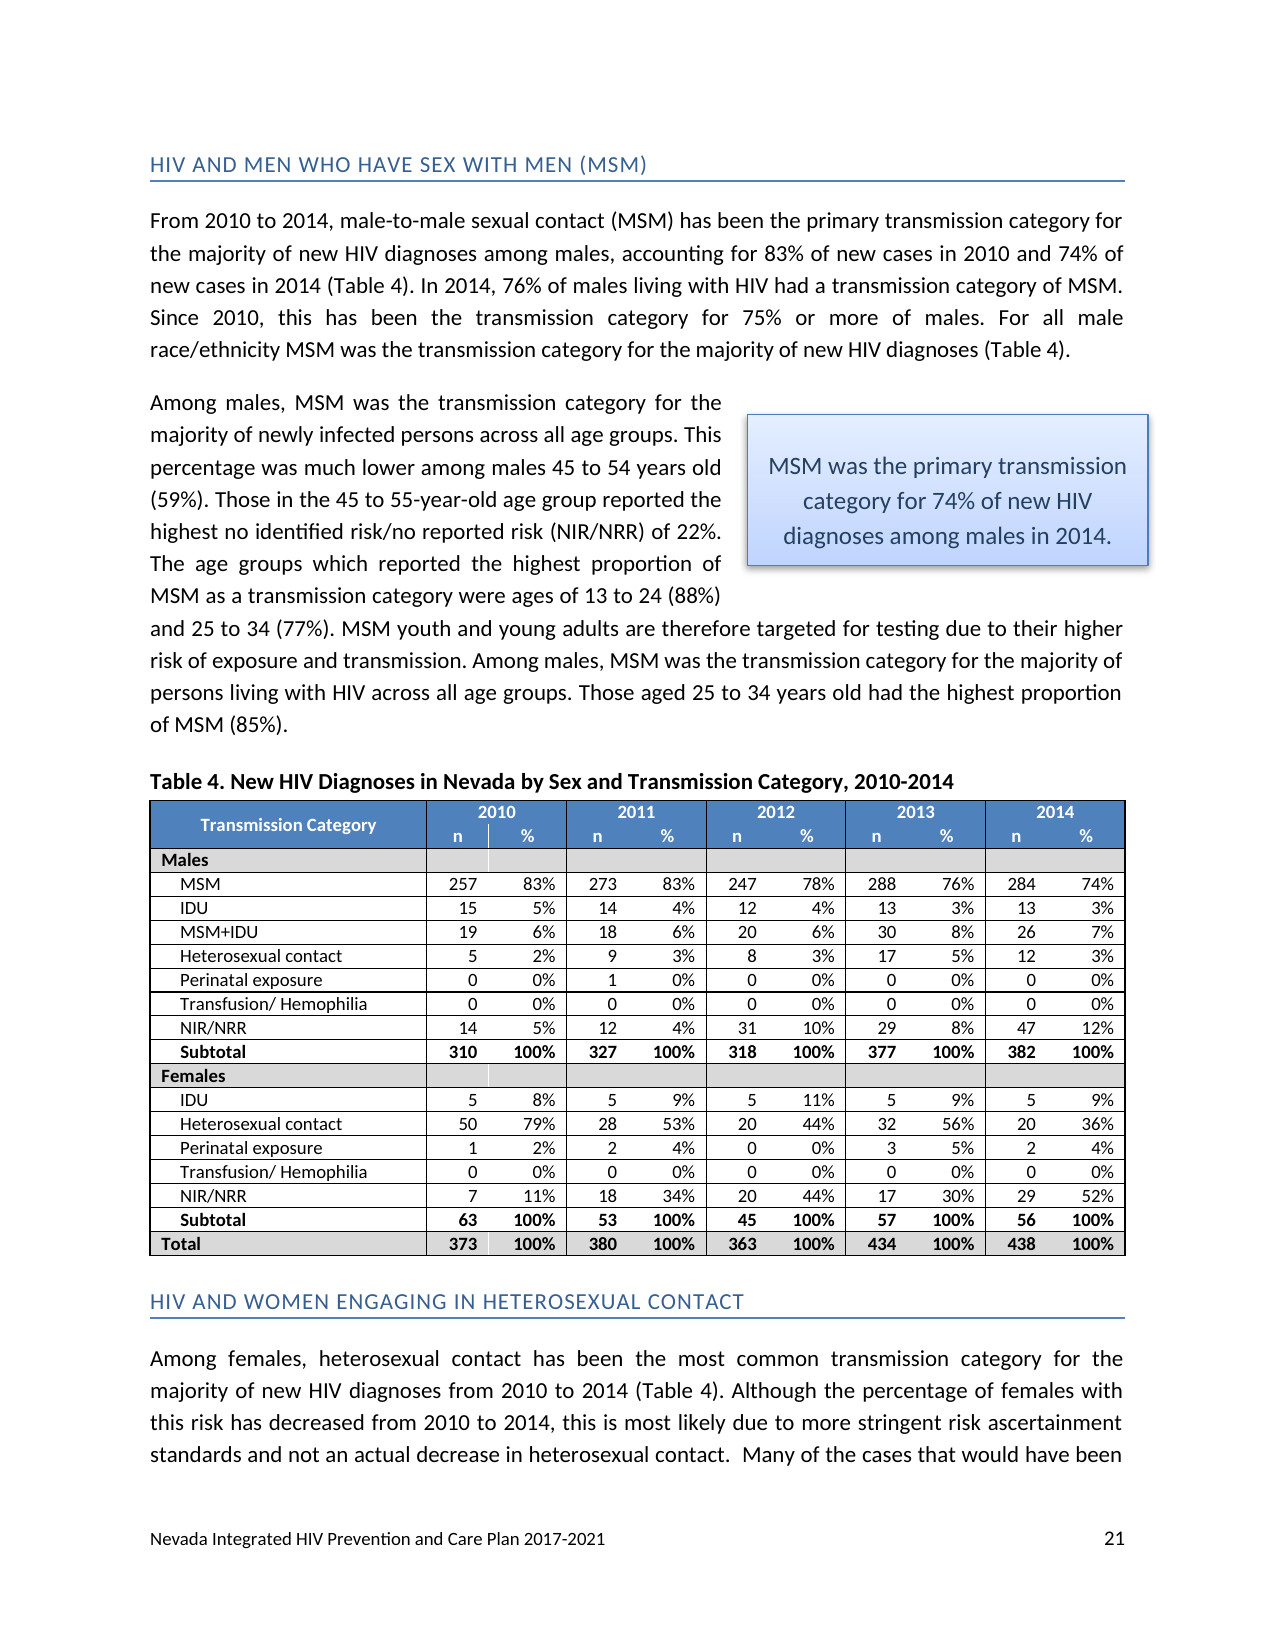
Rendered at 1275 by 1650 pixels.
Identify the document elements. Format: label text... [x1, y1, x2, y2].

table_cell 247 [707, 873, 768, 896]
table_header 2013 [846, 801, 985, 824]
table_cell 29 [986, 1184, 1047, 1207]
table_cell [907, 1064, 985, 1087]
table_cell 0 [427, 969, 488, 991]
table_cell 284 [986, 873, 1047, 896]
table_cell [846, 1064, 907, 1087]
table_cell 17 [846, 945, 907, 967]
table_cell 3% [1047, 897, 1124, 919]
table_cell 6% [768, 921, 845, 943]
table_cell 3% [1047, 945, 1124, 967]
table_cell 5 [567, 1088, 628, 1111]
table_header Transmission Category [151, 801, 426, 848]
table_cell 4% [628, 897, 706, 919]
table_cell 12 [986, 945, 1047, 967]
table_cell 438 [986, 1232, 1047, 1255]
table_cell 8% [489, 1088, 566, 1111]
table_cell 56 [986, 1208, 1047, 1231]
table_cell 0% [489, 993, 566, 1015]
table_cell MSM [151, 873, 426, 896]
table_cell % [768, 824, 845, 848]
table_cell [846, 849, 907, 872]
table_cell [768, 1064, 845, 1087]
text Table 4. New HIV Diagnoses in Nevada by Sex and Transmission Category, 2010-2014 [150, 767, 1125, 796]
table_cell 0 [986, 1160, 1047, 1183]
table_cell [707, 849, 768, 872]
table_cell 0% [628, 1160, 706, 1183]
table_cell 1 [427, 1136, 488, 1159]
table_cell 83% [628, 873, 706, 896]
table_cell 9% [907, 1088, 985, 1111]
table_header 2014 [986, 801, 1124, 824]
table_cell 34% [628, 1184, 706, 1207]
table_header 2011 [567, 801, 706, 824]
table_cell 100% [489, 1208, 566, 1231]
table_cell [986, 1064, 1047, 1087]
table_cell 83% [489, 873, 566, 896]
table_cell 0 [846, 969, 907, 991]
table_cell 0% [768, 1136, 845, 1159]
table_cell 56% [907, 1112, 985, 1135]
table_cell 11% [489, 1184, 566, 1207]
table_cell 5% [489, 1016, 566, 1039]
table_cell 19 [427, 921, 488, 943]
table_cell 47 [986, 1016, 1047, 1039]
table_cell 8% [907, 921, 985, 943]
table_cell Transfusion/ Hemophilia [151, 1160, 426, 1183]
table_cell 100% [1047, 1040, 1124, 1063]
table_cell 382 [986, 1040, 1047, 1063]
table_cell 318 [707, 1040, 768, 1063]
table_cell 20 [707, 1112, 768, 1135]
table_cell 4% [1047, 1136, 1124, 1159]
table_cell 4% [628, 1136, 706, 1159]
table_cell 15 [427, 897, 488, 919]
table_cell 30% [907, 1184, 985, 1207]
table_cell [489, 1064, 566, 1087]
table_cell 3% [768, 945, 845, 967]
table_cell [907, 849, 985, 872]
table_cell Males [151, 849, 426, 872]
table_cell 100% [907, 1040, 985, 1063]
table_cell n [707, 824, 768, 848]
table_cell 74% [1047, 873, 1124, 896]
table_cell 3 [846, 1136, 907, 1159]
table_cell 0% [1047, 1160, 1124, 1183]
table_cell 17 [846, 1184, 907, 1207]
table_cell 6% [489, 921, 566, 943]
table_cell 20 [707, 1184, 768, 1207]
table_cell 0% [628, 993, 706, 1015]
table_cell 2 [567, 1136, 628, 1159]
table_cell 0% [768, 993, 845, 1015]
table_cell 63 [427, 1208, 488, 1231]
table_cell [427, 849, 488, 872]
table_cell 32 [846, 1112, 907, 1135]
table_cell 0% [768, 1160, 845, 1183]
table_cell 5 [986, 1088, 1047, 1111]
table_cell 100% [628, 1232, 706, 1255]
table_cell n [846, 824, 907, 848]
table_cell 257 [427, 873, 488, 896]
table_cell IDU [151, 897, 426, 919]
table_cell 100% [1047, 1232, 1124, 1255]
table_cell 2% [489, 945, 566, 967]
table_cell 13 [846, 897, 907, 919]
table_cell 50 [427, 1112, 488, 1135]
table_cell 5% [489, 897, 566, 919]
table_cell [1047, 849, 1124, 872]
table_cell 0% [1047, 969, 1124, 991]
table_cell 26 [986, 921, 1047, 943]
table_cell 288 [846, 873, 907, 896]
table_cell % [489, 824, 566, 848]
table_cell 0 [707, 993, 768, 1015]
table_cell Subtotal [151, 1040, 426, 1063]
table_cell 14 [427, 1016, 488, 1039]
table_cell 45 [707, 1208, 768, 1231]
table_cell 8% [907, 1016, 985, 1039]
table_cell 434 [846, 1232, 907, 1255]
table_cell 5 [707, 1088, 768, 1111]
table_cell 53 [567, 1208, 628, 1231]
table_cell 78% [768, 873, 845, 896]
table_cell 9% [1047, 1088, 1124, 1111]
table_cell % [628, 824, 706, 848]
table_cell 8 [707, 945, 768, 967]
text Among males, MSM was the transmission category for the majority of newly infected persons across all age groups. This percentage was much lower among males 45 to 54 years old (59%). Those in the 45 to 55-year-old age group reported the highest no identified risk/no reported risk (NIR/NRR) of 22%. The age groups which reported the highest proportion of MSM as a transmission category were ages of 13 to 24 (88%) and 25 to 34 (77%). MSM youth and young adults are therefore targeted for testing due to their higher risk of exposure and transmission. Among males, MSM was the transmission category for the majority of persons living with HIV across all age groups. Those aged 25 to 34 years old had the highest proportion of MSM (85%). [150, 388, 1125, 738]
table_cell 0% [489, 1160, 566, 1183]
table_cell Perinatal exposure [151, 969, 426, 991]
table_cell NIR/NRR [151, 1016, 426, 1039]
table_cell 4% [768, 897, 845, 919]
text From 2010 to 2014, male-to-male sexual contact (MSM) has been the primary transmission category for the majority of new HIV diagnoses among males, accounting for 83% of new cases in 2010 and 74% of new cases in 2014 (Table 4). In 2014, 76% of males living with HIV had a transmission category of MSM. Since 2010, this has been the transmission category for 75% or more of males. For all male race/ethnicity MSM was the transmission category for the majority of new HIV diagnoses (Table 4). [150, 207, 1125, 363]
table_cell [489, 849, 566, 872]
table_cell 20 [986, 1112, 1047, 1135]
table_cell [986, 849, 1047, 872]
table_cell [567, 849, 628, 872]
table_cell 0% [907, 993, 985, 1015]
table_cell [1047, 1064, 1124, 1087]
table_cell 29 [846, 1016, 907, 1039]
table_cell 7 [427, 1184, 488, 1207]
table_cell [628, 849, 706, 872]
table_cell 20 [707, 921, 768, 943]
table_cell 5 [846, 1088, 907, 1111]
table_cell 327 [567, 1040, 628, 1063]
table_cell 12 [707, 897, 768, 919]
table_cell 3% [907, 897, 985, 919]
table_cell 9% [628, 1088, 706, 1111]
table_cell 100% [907, 1232, 985, 1255]
table_cell 100% [768, 1208, 845, 1231]
table_cell n [427, 824, 488, 848]
table_cell 79% [489, 1112, 566, 1135]
table_cell [628, 1064, 706, 1087]
table_cell 12% [1047, 1016, 1124, 1039]
table_cell [567, 1064, 628, 1087]
table_cell [768, 849, 845, 872]
table_cell 30 [846, 921, 907, 943]
table_cell 100% [628, 1040, 706, 1063]
table_cell 18 [567, 921, 628, 943]
table_cell n [567, 824, 628, 848]
table_cell 0 [427, 993, 488, 1015]
table_cell 0 [427, 1160, 488, 1183]
table_cell 3% [628, 945, 706, 967]
table_cell 0% [489, 969, 566, 991]
table_cell 5 [427, 1088, 488, 1111]
table_cell 0 [986, 969, 1047, 991]
table_cell 53% [628, 1112, 706, 1135]
table_cell 10% [768, 1016, 845, 1039]
table_cell 100% [1047, 1208, 1124, 1231]
table_cell 100% [907, 1208, 985, 1231]
table_header 2012 [707, 801, 845, 824]
table_cell 100% [489, 1232, 566, 1255]
table_cell 9 [567, 945, 628, 967]
table_cell 363 [707, 1232, 768, 1255]
table_cell 0 [707, 969, 768, 991]
table_cell [427, 1064, 488, 1087]
table_cell 31 [707, 1016, 768, 1039]
table_cell 273 [567, 873, 628, 896]
table_cell 44% [768, 1184, 845, 1207]
table_cell 380 [567, 1232, 628, 1255]
table_cell 28 [567, 1112, 628, 1135]
table_cell 0% [628, 969, 706, 991]
table_cell 0 [567, 1160, 628, 1183]
table_cell 57 [846, 1208, 907, 1231]
table_cell 100% [768, 1040, 845, 1063]
table_cell 100% [489, 1040, 566, 1063]
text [150, 1344, 1125, 1468]
table_cell 1 [567, 969, 628, 991]
table_cell Total [151, 1232, 426, 1255]
table_cell 0% [768, 969, 845, 991]
table_cell 44% [768, 1112, 845, 1135]
table_cell 12 [567, 1016, 628, 1039]
table_cell 0 [707, 1136, 768, 1159]
table_cell 18 [567, 1184, 628, 1207]
table_header 2010 [427, 801, 566, 824]
table_cell 36% [1047, 1112, 1124, 1135]
subtitle HIV and Men who Have Sex with Men (MSM) [150, 150, 1125, 180]
table_cell % [907, 824, 985, 848]
table_cell 0 [567, 993, 628, 1015]
table_cell 7% [1047, 921, 1124, 943]
table_cell NIR/NRR [151, 1184, 426, 1207]
table_cell Heterosexual contact [151, 1112, 426, 1135]
table_cell 0% [907, 969, 985, 991]
table_cell 6% [628, 921, 706, 943]
table_cell MSM+IDU [151, 921, 426, 943]
table_cell Transfusion/ Hemophilia [151, 993, 426, 1015]
table_cell 52% [1047, 1184, 1124, 1207]
table_cell 5% [907, 1136, 985, 1159]
table_cell Heterosexual contact [151, 945, 426, 967]
table_cell 0% [907, 1160, 985, 1183]
table_cell 5 [427, 945, 488, 967]
table_cell 373 [427, 1232, 488, 1255]
table_cell 0 [846, 1160, 907, 1183]
table_cell 2% [489, 1136, 566, 1159]
table_cell [707, 1064, 768, 1087]
table_cell 100% [628, 1208, 706, 1231]
table_cell 5% [907, 945, 985, 967]
table_cell 0 [846, 993, 907, 1015]
table_cell 2 [986, 1136, 1047, 1159]
table_cell 377 [846, 1040, 907, 1063]
table_cell 14 [567, 897, 628, 919]
table_cell 76% [907, 873, 985, 896]
table_cell 0 [707, 1160, 768, 1183]
table_cell 4% [628, 1016, 706, 1039]
table_cell Females [151, 1064, 426, 1087]
table_cell 310 [427, 1040, 488, 1063]
table_cell 100% [768, 1232, 845, 1255]
table_cell 11% [768, 1088, 845, 1111]
table_cell Subtotal [151, 1208, 426, 1231]
table_cell IDU [151, 1088, 426, 1111]
table_cell 0 [986, 993, 1047, 1015]
table_cell 0% [1047, 993, 1124, 1015]
subtitle HIV and Women engaging in Heterosexual contact [150, 1287, 1125, 1317]
table_cell n [986, 824, 1047, 848]
table_cell % [1047, 824, 1124, 848]
table_cell 13 [986, 897, 1047, 919]
table_cell Perinatal exposure [151, 1136, 426, 1159]
